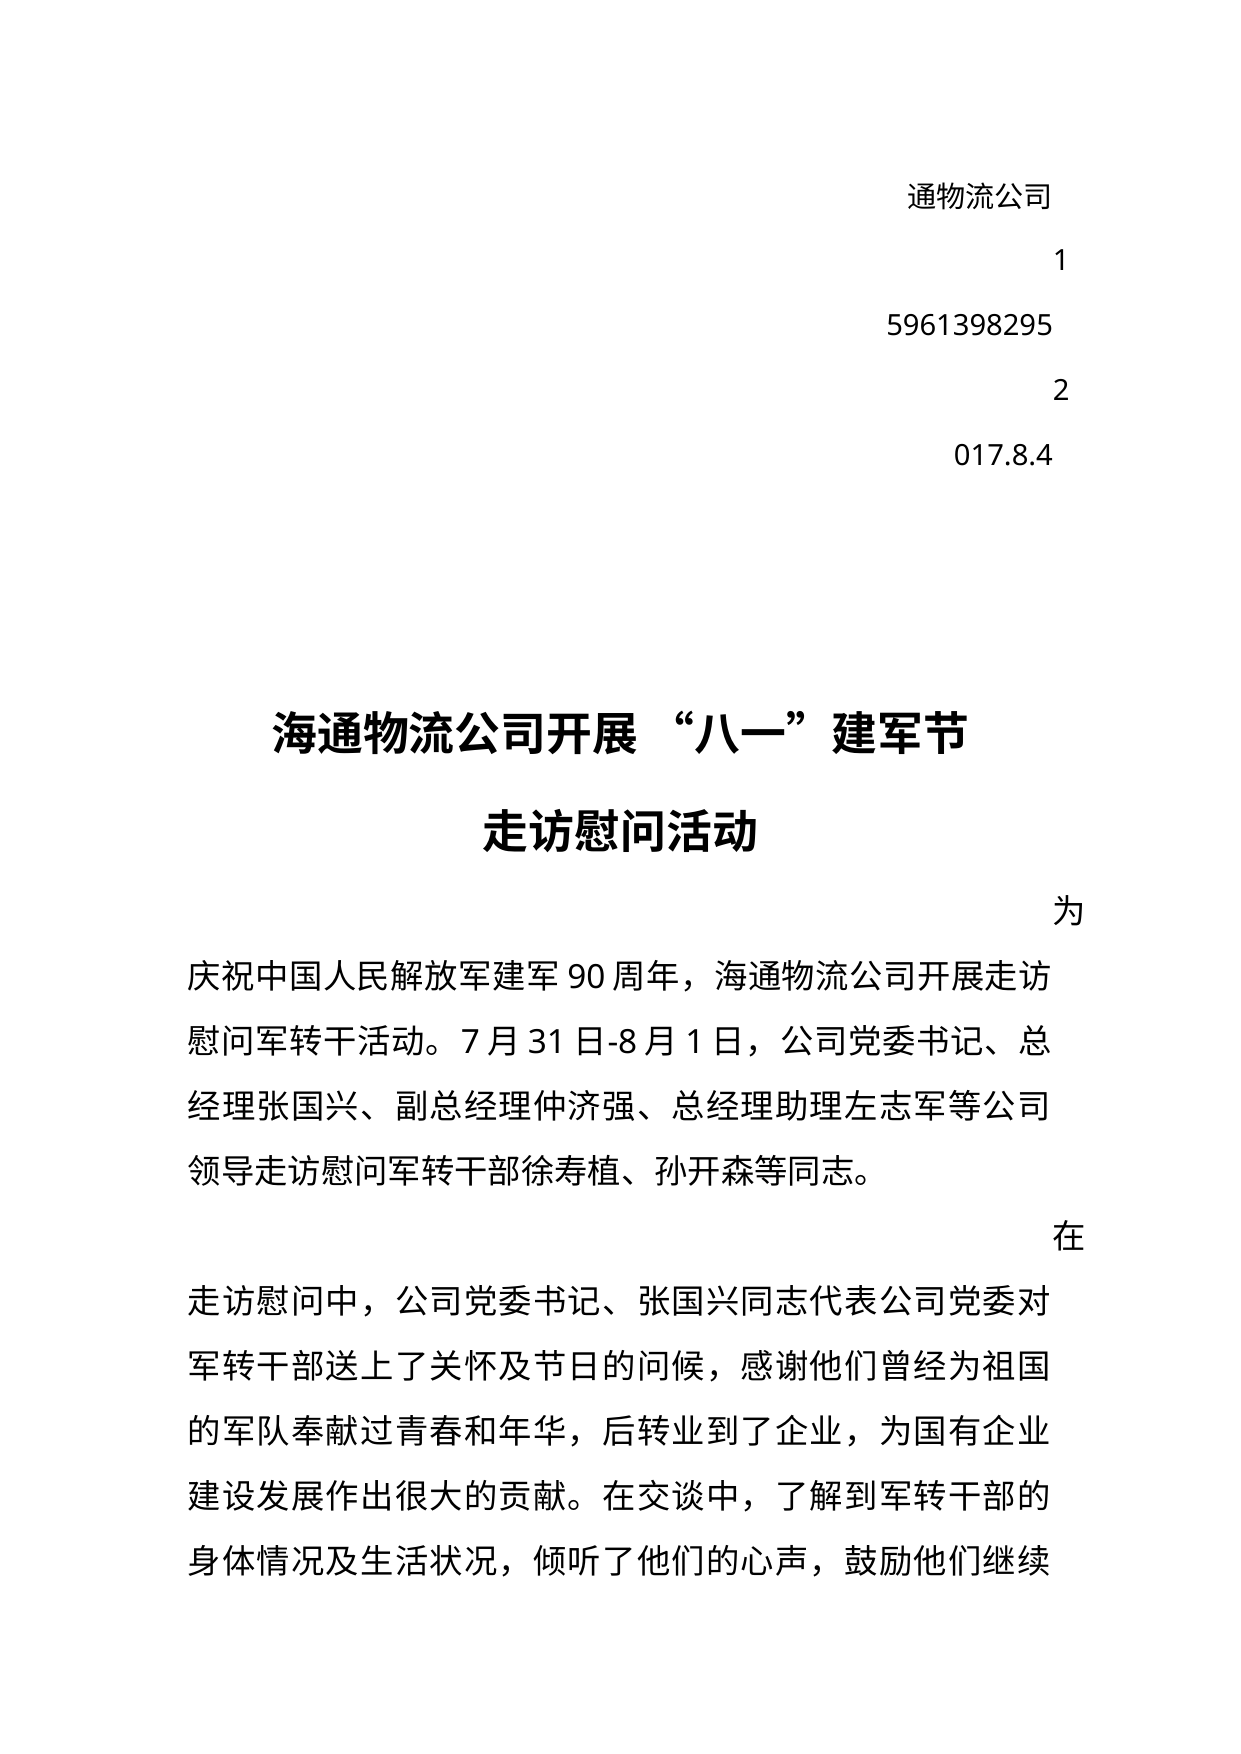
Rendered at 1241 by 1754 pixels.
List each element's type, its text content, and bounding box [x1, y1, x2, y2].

text 为庆祝中国人民解放军建军90周年，海通物流公司开展走访慰问军转干活动。7月31日-8月1日，公司党委书记、总经理张国兴、副总经理仲济强、总经理助理左志军等公司领导走访慰问军转干部徐寿植、孙开森等同志。 [187, 877, 1053, 1202]
text 海通物流公司开展 “八一”建军节 [187, 682, 1053, 779]
text 15961398295 [187, 227, 1053, 357]
text 走访慰问活动 [187, 779, 1053, 877]
text 海通物流公司 [187, 162, 1053, 227]
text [187, 1202, 1053, 1592]
text 2017.8.4 [187, 357, 1053, 487]
